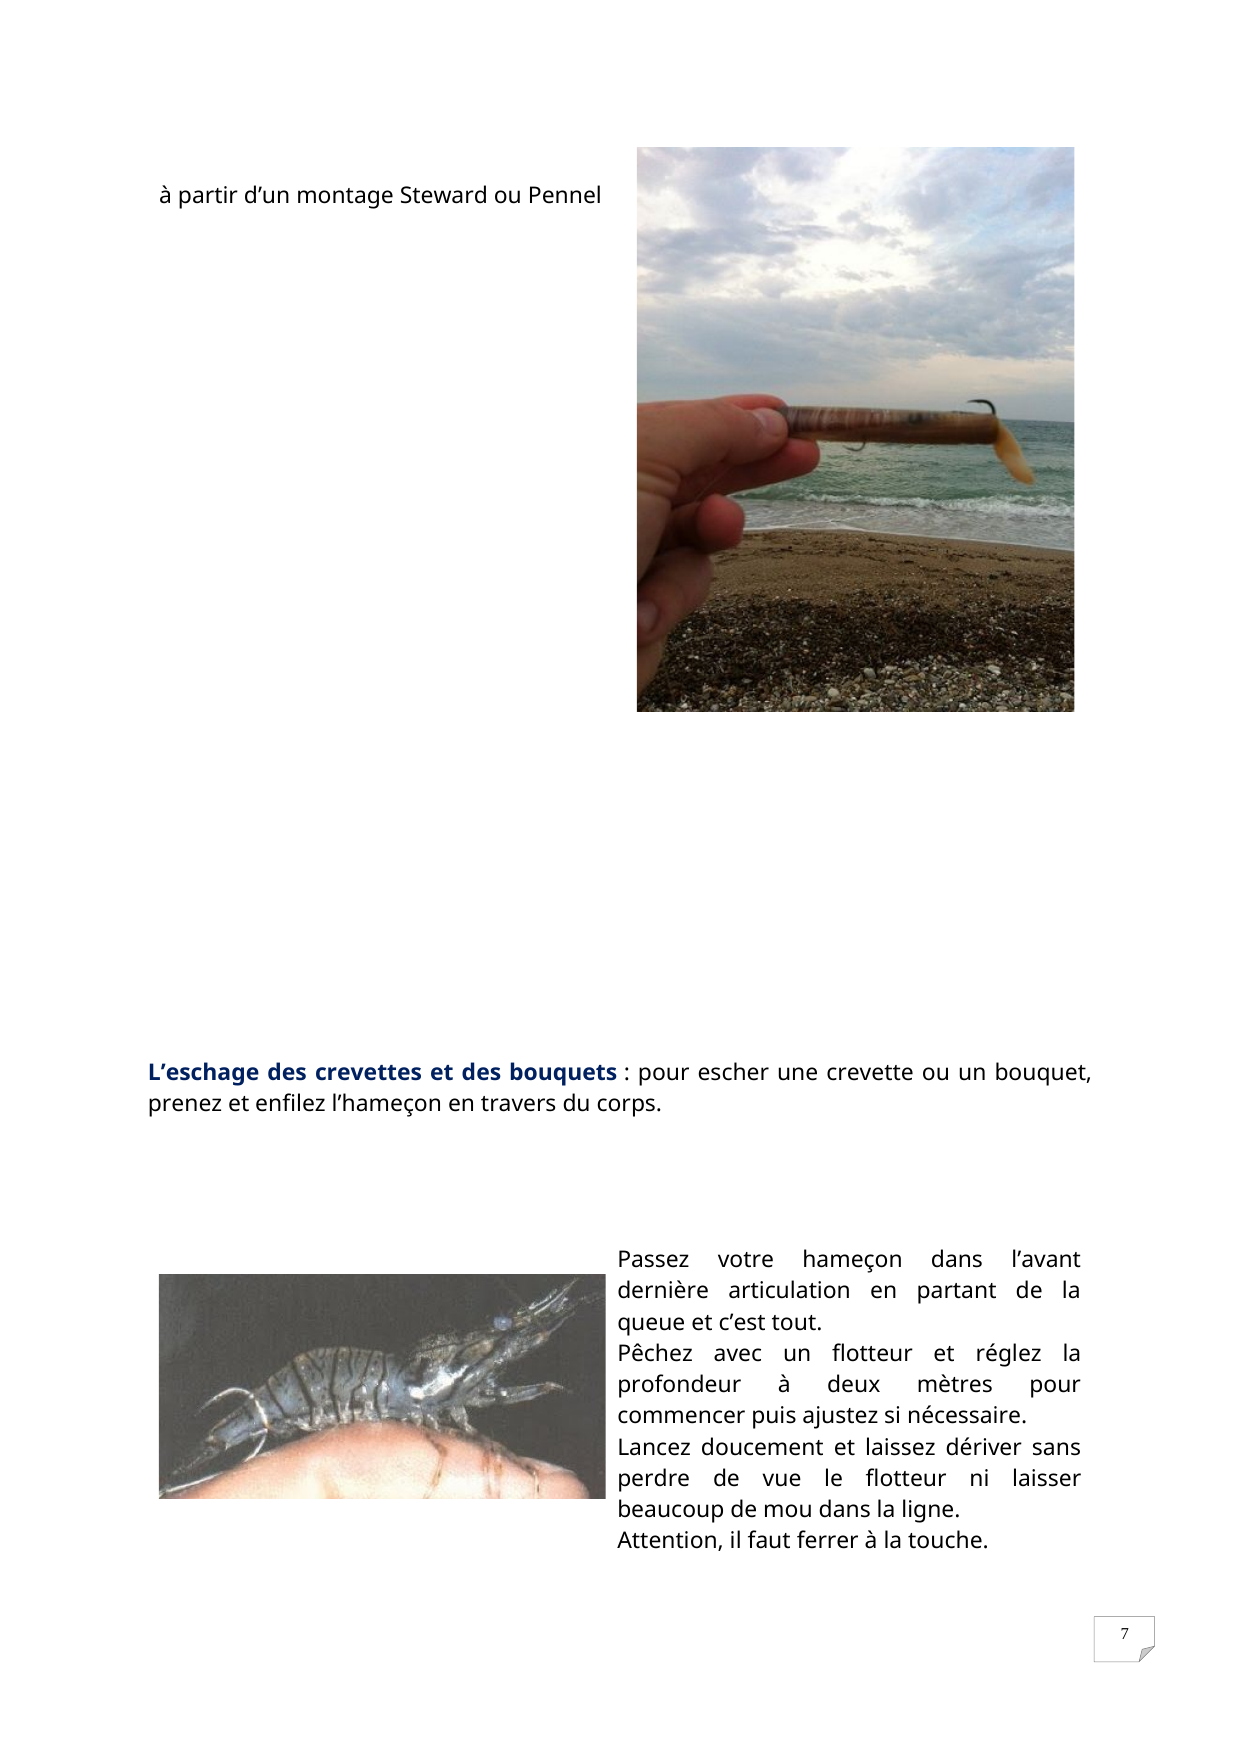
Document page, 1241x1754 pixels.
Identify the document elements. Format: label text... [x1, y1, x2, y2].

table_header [148, 148, 619, 743]
picture [636, 147, 1075, 712]
picture [158, 1274, 606, 1499]
text L’eschage des crevettes et des bouquets : pour escher une crevette ou un bouquet, prenez et enfilez l’hameçon en travers du corps. [148, 1055, 1093, 1118]
table_header [620, 148, 1092, 743]
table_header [148, 1149, 606, 1592]
